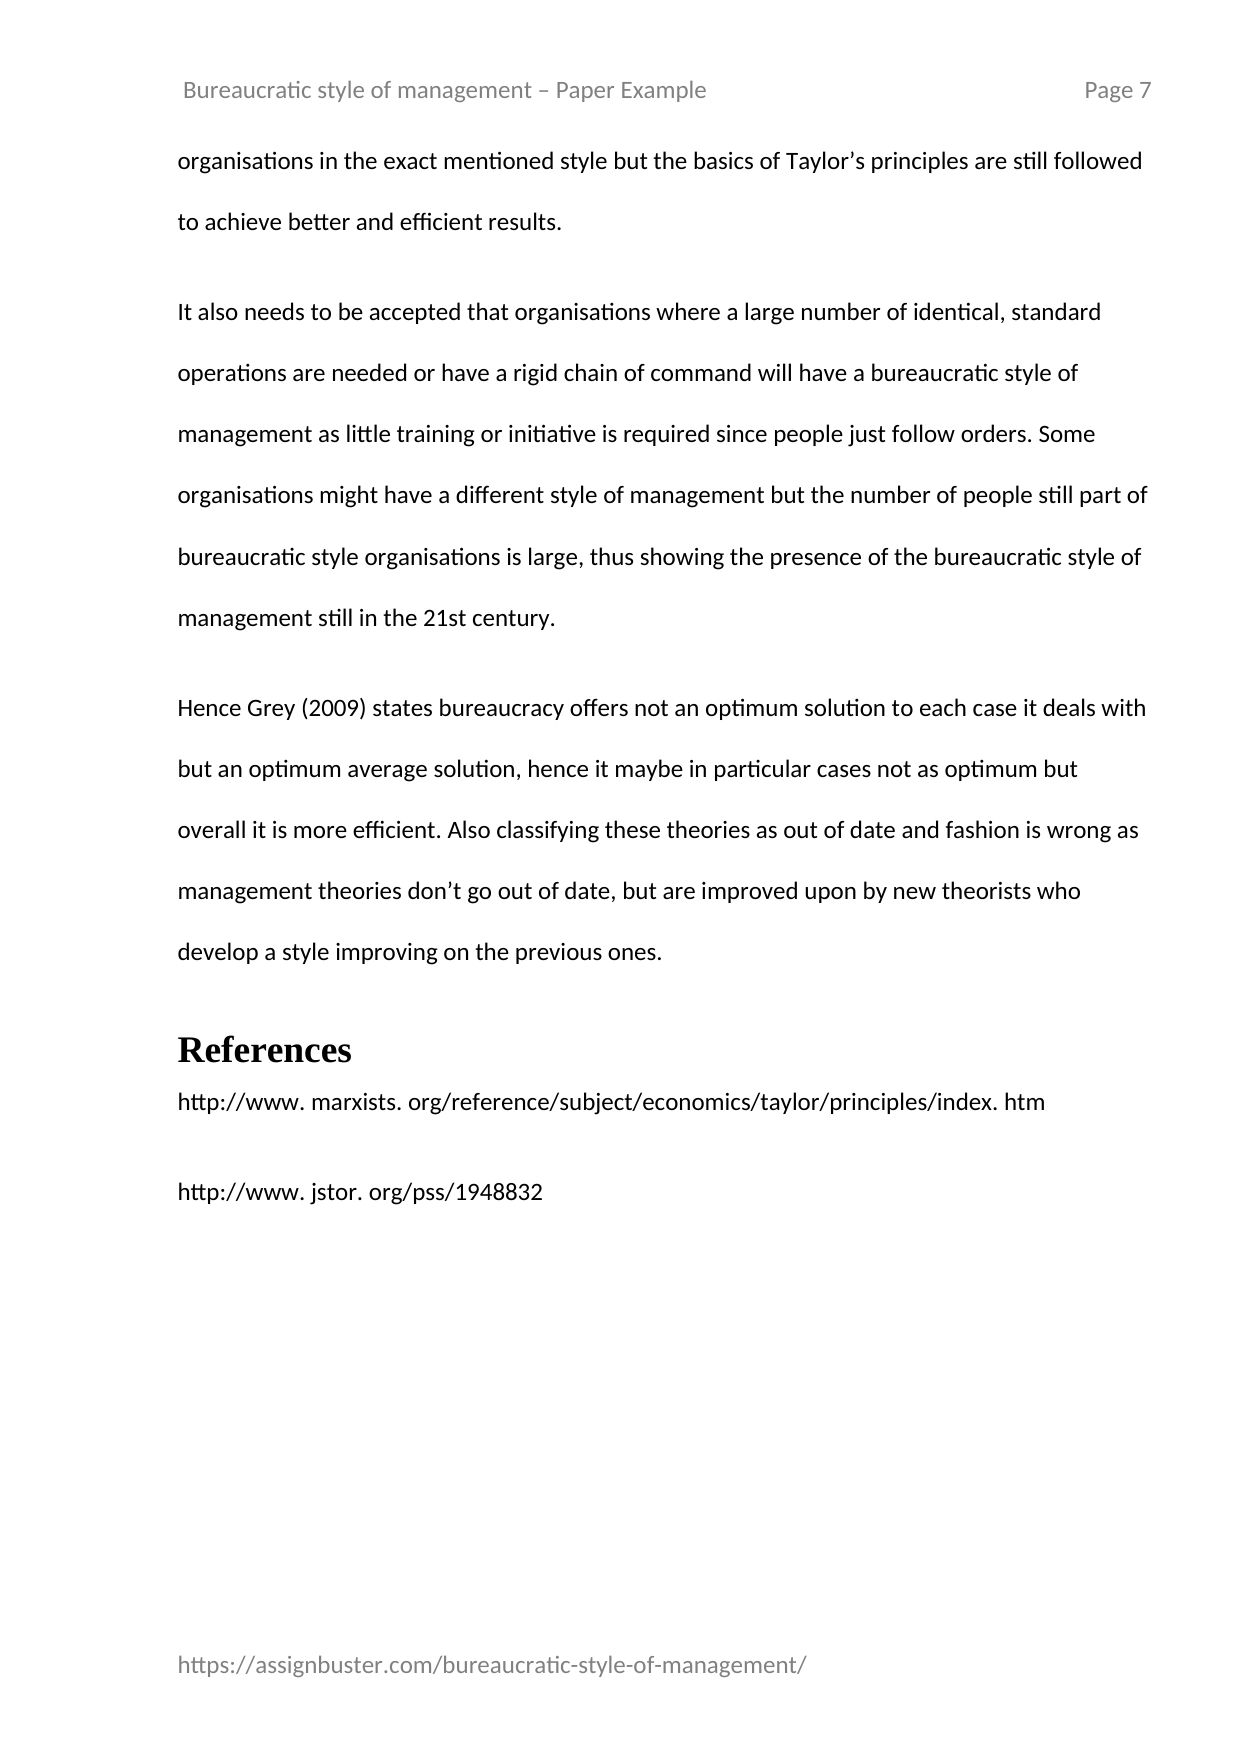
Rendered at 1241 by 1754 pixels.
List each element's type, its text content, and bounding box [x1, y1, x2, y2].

text It also needs to be accepted that organisations where a large number of identical, standard operations are needed or have a rigid chain of command will have a bureaucratic style of management as little training or initiative is required since people just follow orders. Some organisations might have a different style of management but the number of people still part of bureaucratic style organisations is large, thus showing the presence of the bureaucratic style of management still in the 21st century. [177, 297, 1152, 632]
subtitle References [177, 1027, 1152, 1070]
text Hence Grey (2009) states bureaucracy offers not an optimum solution to each case it deals with but an optimum average solution, hence it maybe in particular cases not as optimum but overall it is more efficient. Also classifying these theories as out of date and fashion is wrong as management theories don’t go out of date, but are improved upon by new theorists who develop a style improving on the previous ones. [177, 692, 1152, 967]
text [177, 145, 1152, 237]
text http://www. marxists. org/reference/subject/economics/taylor/principles/index. htm [177, 1086, 1152, 1117]
text http://www. jstor. org/pss/1948832 [177, 1177, 1152, 1207]
